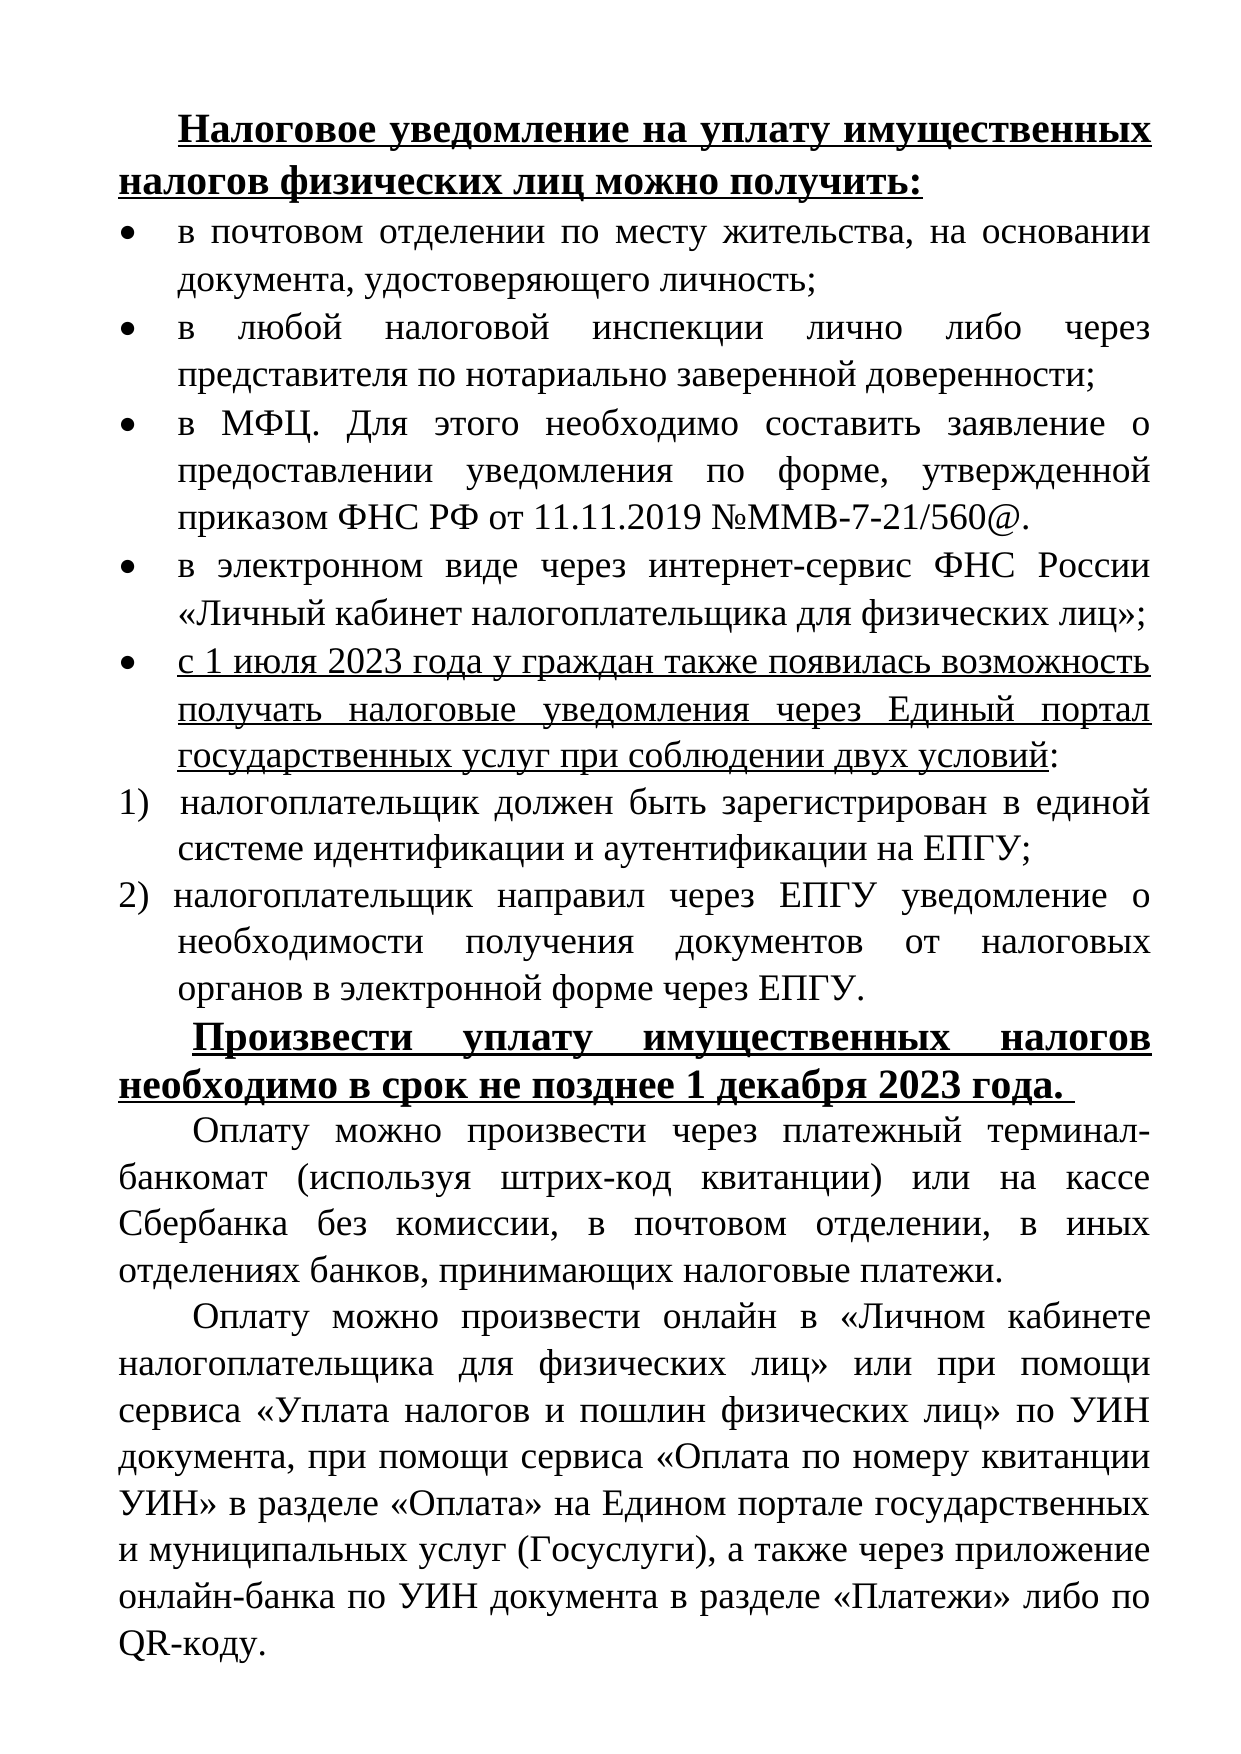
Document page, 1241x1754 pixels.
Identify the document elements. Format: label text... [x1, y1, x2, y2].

list 2) налогоплательщик направил через ЕПГУ уведомление о необходимости получения документов от налоговых органов в электронной форме через ЕПГУ. [118, 872, 1152, 1008]
text Налоговое уведомление на уплату имущественных налогов физических лиц можно получить: [118, 103, 1152, 203]
list в почтовом отделении по месту жительства, на основании документа, удостоверяющего личность; [118, 207, 1152, 299]
list 1) налогоплательщик должен быть зарегистрирован в единой системе идентификации и аутентификации на ЕПГУ; [118, 779, 1152, 869]
list в электронном виде через интернет-сервис ФНС России «Личный кабинет налогоплательщика для физических лиц»; [118, 541, 1152, 633]
text Произвести уплату имущественных налогов необходимо в срок не позднее 1 декабря 2023 года. [118, 1012, 1152, 1108]
text Оплату можно произвести через платежный терминал-банкомат (используя штрих-код квитанции) или на кассе Сбербанка без комиссии, в почтовом отделении, в иных отделениях банков, принимающих налоговые платежи. [118, 1108, 1152, 1291]
list с 1 июля 2023 года у граждан также появилась возможность получать налоговые уведомления через Единый портал государственных услуг при соблюдении двух условий: [118, 637, 1152, 776]
text Оплату можно произвести онлайн в «Личном кабинете налогоплательщика для физических лиц» или при помощи сервиса «Уплата налогов и пошлин физических лиц» по УИН документа, при помощи сервиса «Оплата по номеру квитанции УИН» в разделе «Оплата» на Едином портале государственных и муниципальных услуг (Госуслуги), а также через приложение онлайн-банка по УИН документа в разделе «Платежи» либо по QR-коду. [118, 1294, 1152, 1663]
list в любой налоговой инспекции лично либо через представителя по нотариально заверенной доверенности; [118, 303, 1152, 395]
list в МФЦ. Для этого необходимо составить заявление о предоставлении уведомления по форме, утвержденной приказом ФНС РФ от 11.11.2019 №ММВ-7-21/560@. [118, 398, 1152, 537]
